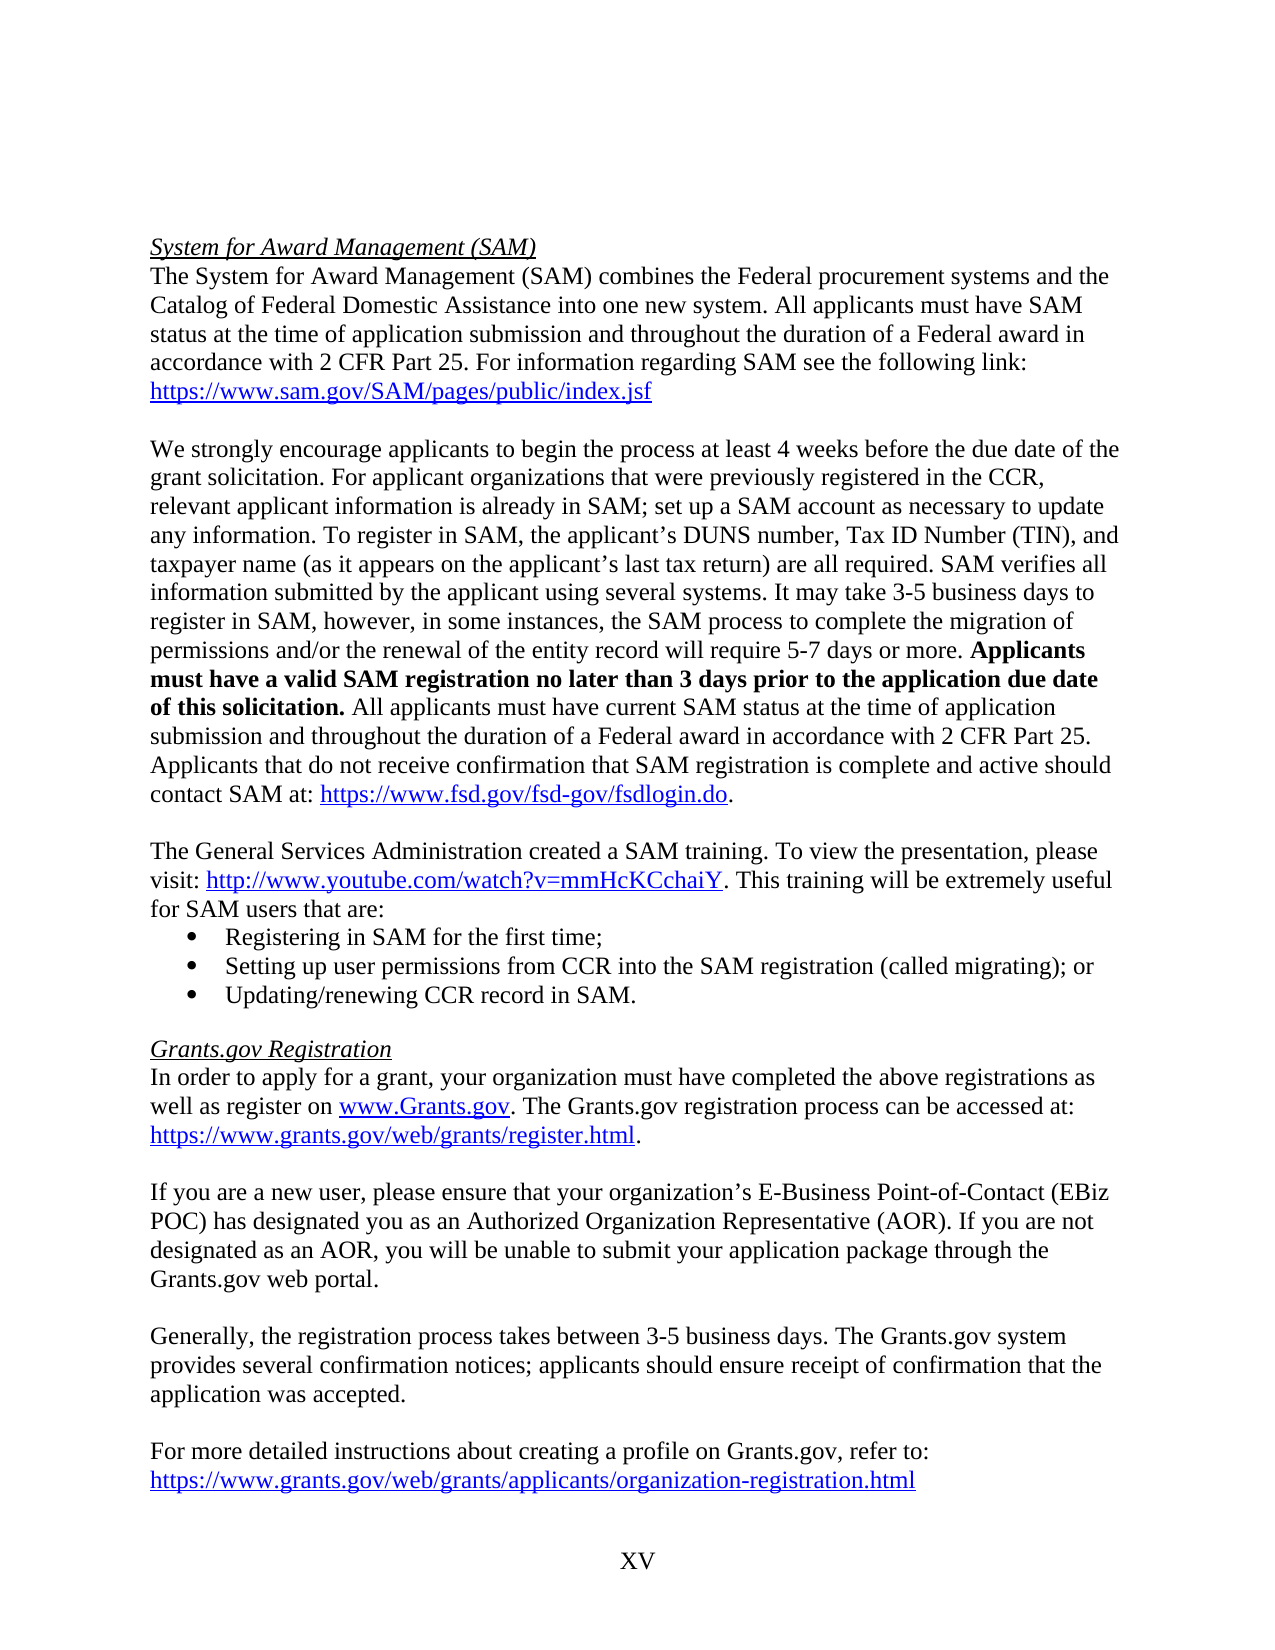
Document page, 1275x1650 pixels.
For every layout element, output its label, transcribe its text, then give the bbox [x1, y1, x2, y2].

text If you are a new user, please ensure that your organization’s E-Business Point-of-Contact (EBiz POC) has designated you as an Authorized Organization Representative (AOR). If you are not designated as an AOR, you will be unable to submit your application package through the Grants.gov web portal. [150, 1177, 1125, 1292]
subtitle Grants.gov Registration [150, 1034, 1125, 1062]
list Setting up user permissions from CCR into the SAM registration (called migrating); or [187, 951, 1125, 980]
subtitle System for Award Management (SAM) [150, 232, 1125, 261]
text We strongly encourage applicants to begin the process at least 4 weeks before the due date of the grant solicitation. For applicant organizations that were previously registered in the CCR, relevant applicant information is already in SAM; set up a SAM account as necessary to update any information. To register in SAM, the applicant’s DUNS number, Tax ID Number (TIN), and taxpayer name (as it appears on the applicant’s last tax return) are all required. SAM verifies all information submitted by the applicant using several systems. It may take 3-5 business days to register in SAM, however, in some instances, the SAM process to complete the migration of permissions and/or the renewal of the entity record will require 5-7 days or more. Applicants must have a valid SAM registration no later than 3 days prior to the application due date of this solicitation. All applicants must have current SAM status at the time of application submission and throughout the duration of a Federal award in accordance with 2 CFR Part 25. Applicants that do not receive confirmation that SAM registration is complete and active should contact SAM at: https://www.fsd.gov/fsd-gov/fsdlogin.do. [150, 434, 1125, 807]
list Updating/renewing CCR record in SAM. [187, 980, 1125, 1009]
text For more detailed instructions about creating a profile on Grants.gov, refer to: https://www.grants.gov/web/grants/applicants/organization-registration.html [150, 1436, 1125, 1494]
text In order to apply for a grant, your organization must have completed the above registrations as well as register on www.Grants.gov. The Grants.gov registration process can be accessed at: https://www.grants.gov/web/grants/register.html. [150, 1062, 1125, 1149]
list Registering in SAM for the first time; [187, 922, 1125, 951]
text Generally, the registration process takes between 3-5 business days. The Grants.gov system provides several confirmation notices; applicants should ensure receipt of confirmation that the application was accepted. [150, 1321, 1125, 1407]
text The General Services Administration created a SAM training. To view the presentation, please visit: http://www.youtube.com/watch?v=mmHcKCchaiY. This training will be extremely useful for SAM users that are: [150, 836, 1125, 922]
text The System for Award Management (SAM) combines the Federal procurement systems and the Catalog of Federal Domestic Assistance into one new system. All applicants must have SAM status at the time of application submission and throughout the duration of a Federal award in accordance with 2 CFR Part 25. For information regarding SAM see the following link: https://www.sam.gov/SAM/pages/public/index.jsf [150, 261, 1125, 405]
